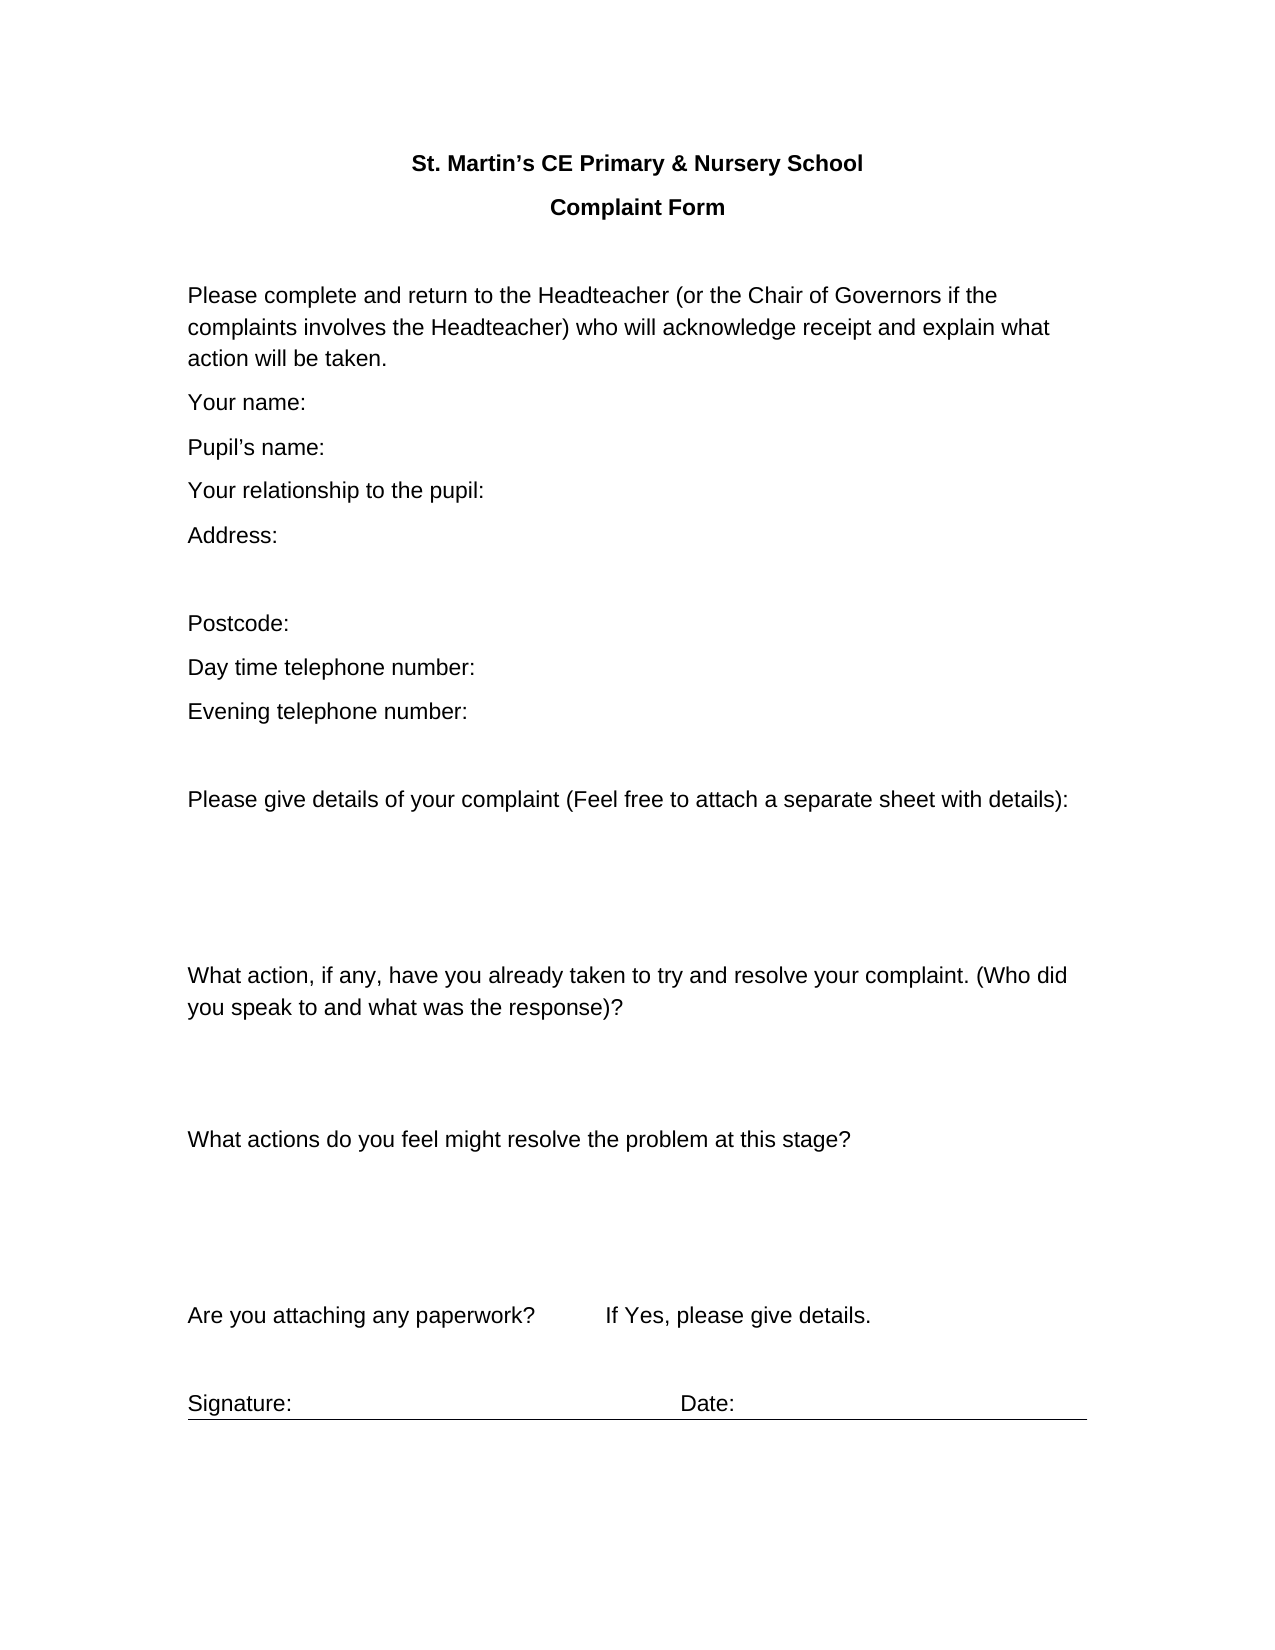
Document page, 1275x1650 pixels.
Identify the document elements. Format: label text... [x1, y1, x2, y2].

text Pupil’s name: [187, 433, 1087, 460]
text Address: [187, 522, 1087, 548]
text Day time telephone number: [187, 654, 1087, 680]
text Evening telephone number: [187, 698, 1087, 724]
text Your name: [187, 389, 1087, 416]
text St. Martin’s CE Primary & Nursery School [187, 150, 1087, 176]
text Postcode: [187, 610, 1087, 636]
text Signature: Date: [187, 1390, 1087, 1420]
text Your relationship to the pupil: [187, 477, 1087, 504]
text Please give details of your complaint (Feel free to attach a separate sheet with details): [187, 786, 1087, 812]
text Are you attaching any paperwork? If Yes, please give details. [187, 1302, 1087, 1328]
text Please complete and return to the Headteacher (or the Chair of Governors if the complaints involves the Headteacher) who will acknowledge receipt and explain what action will be taken. [187, 282, 1087, 372]
text Complaint Form [187, 194, 1087, 220]
text What action, if any, have you already taken to try and resolve your complaint. (Who did you speak to and what was the response)? [187, 962, 1087, 1020]
text What actions do you feel might resolve the problem at this stage? [187, 1126, 1087, 1152]
